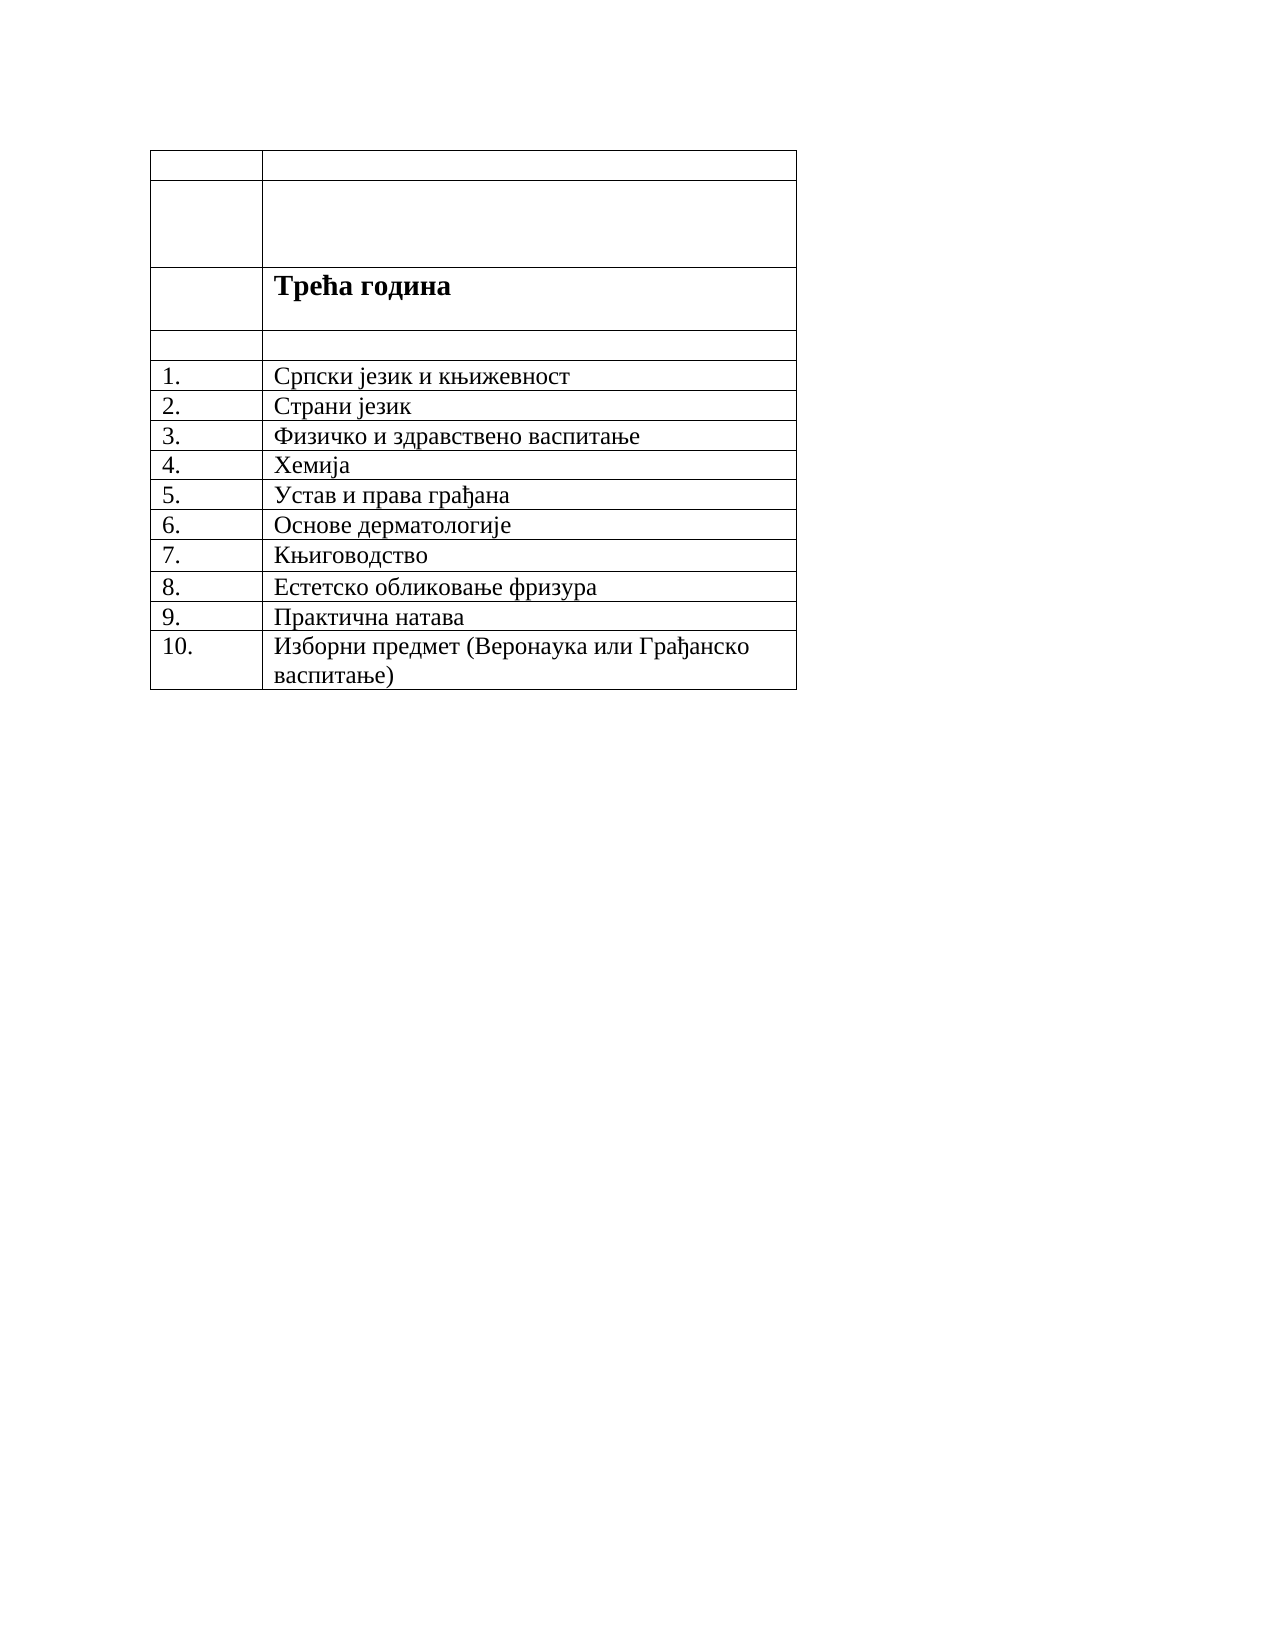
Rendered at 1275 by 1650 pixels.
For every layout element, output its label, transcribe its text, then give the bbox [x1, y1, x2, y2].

table_cell [263, 181, 796, 267]
table_cell [263, 331, 796, 360]
table_cell 5. [151, 480, 262, 509]
table_cell Физичко и здравствено васпитање [263, 421, 796, 449]
table_cell [263, 151, 796, 180]
table_cell Устав и права грађана [263, 480, 796, 509]
table_cell 7. [151, 540, 262, 571]
table_cell [151, 268, 262, 330]
table_cell Књиговодство [263, 540, 796, 571]
table_cell 10. [151, 631, 262, 689]
table_cell [151, 331, 262, 360]
table_cell 4. [151, 451, 262, 479]
table_cell 9. [151, 602, 262, 630]
table_cell Практична натава [263, 602, 796, 630]
table_cell 1. [151, 361, 262, 390]
table_cell Естетско обликовање фризура [263, 572, 796, 601]
table_cell Српски језик и књижевност [263, 361, 796, 390]
table_cell [151, 181, 262, 267]
table_cell Хемија [263, 451, 796, 479]
table_cell 3. [151, 421, 262, 449]
table_cell Изборни предмет (Веронаука или Грађанско васпитање) [263, 631, 796, 689]
table_cell [151, 151, 262, 180]
table_cell 6. [151, 510, 262, 539]
table_cell 2. [151, 391, 262, 420]
table_cell Основе дерматологије [263, 510, 796, 539]
table_cell Страни језик [263, 391, 796, 420]
table_cell Трећа година [263, 268, 796, 330]
table_cell 8. [151, 572, 262, 601]
